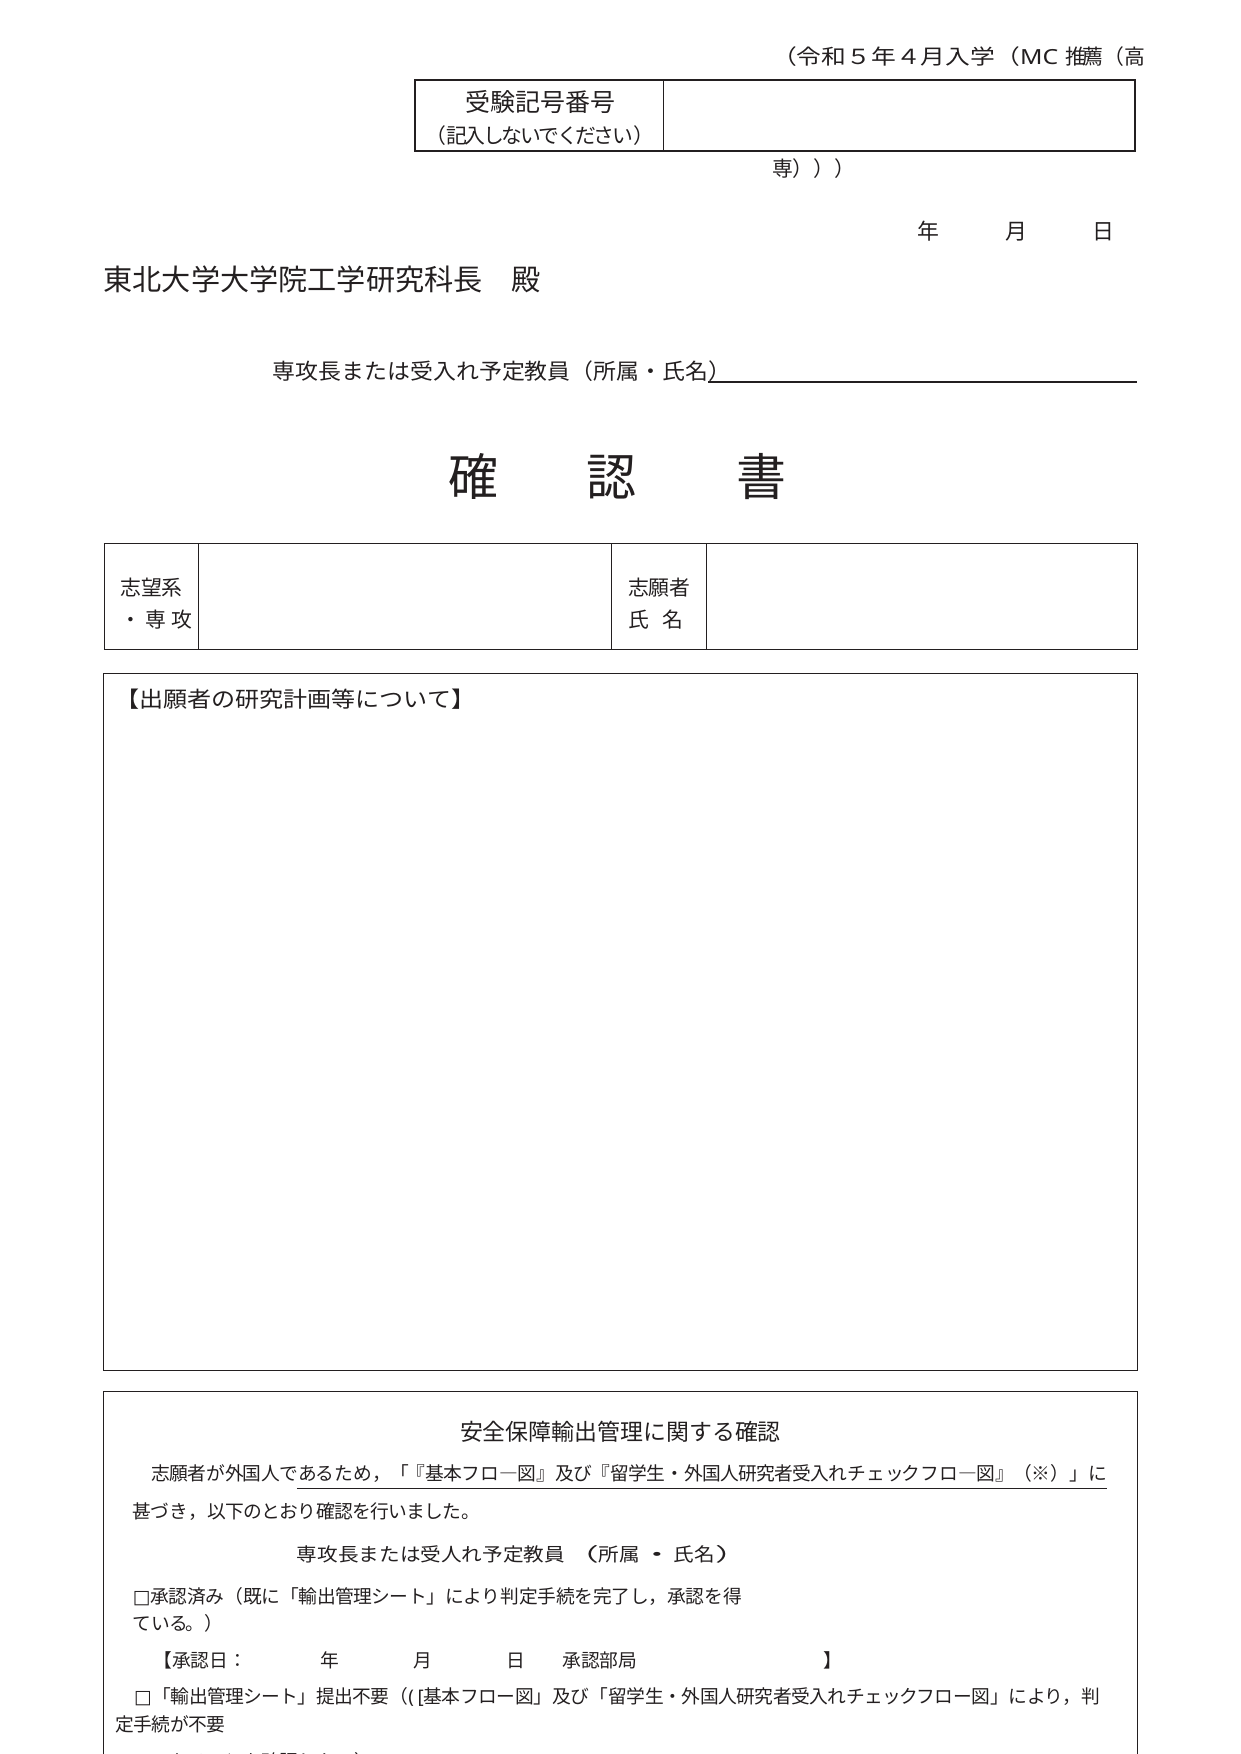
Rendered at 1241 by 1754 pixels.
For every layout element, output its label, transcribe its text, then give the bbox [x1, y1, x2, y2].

text （令和５年４月入学（MC推薦（高専））） [772, 40, 1159, 182]
text 東北大学大学院工学研究科長 殿 [103, 257, 545, 299]
text 専攻長または受入れ予定教員（所属・氏名） [273, 354, 1159, 386]
table_header 志願者氏 名 [612, 544, 706, 649]
subtitle 年 月 日 [918, 214, 1159, 245]
table_header 志望系 ・ 専 攻 [105, 544, 198, 649]
table_header [707, 544, 1137, 649]
table_header [199, 544, 611, 649]
text 確 認 書 [103, 437, 1131, 509]
